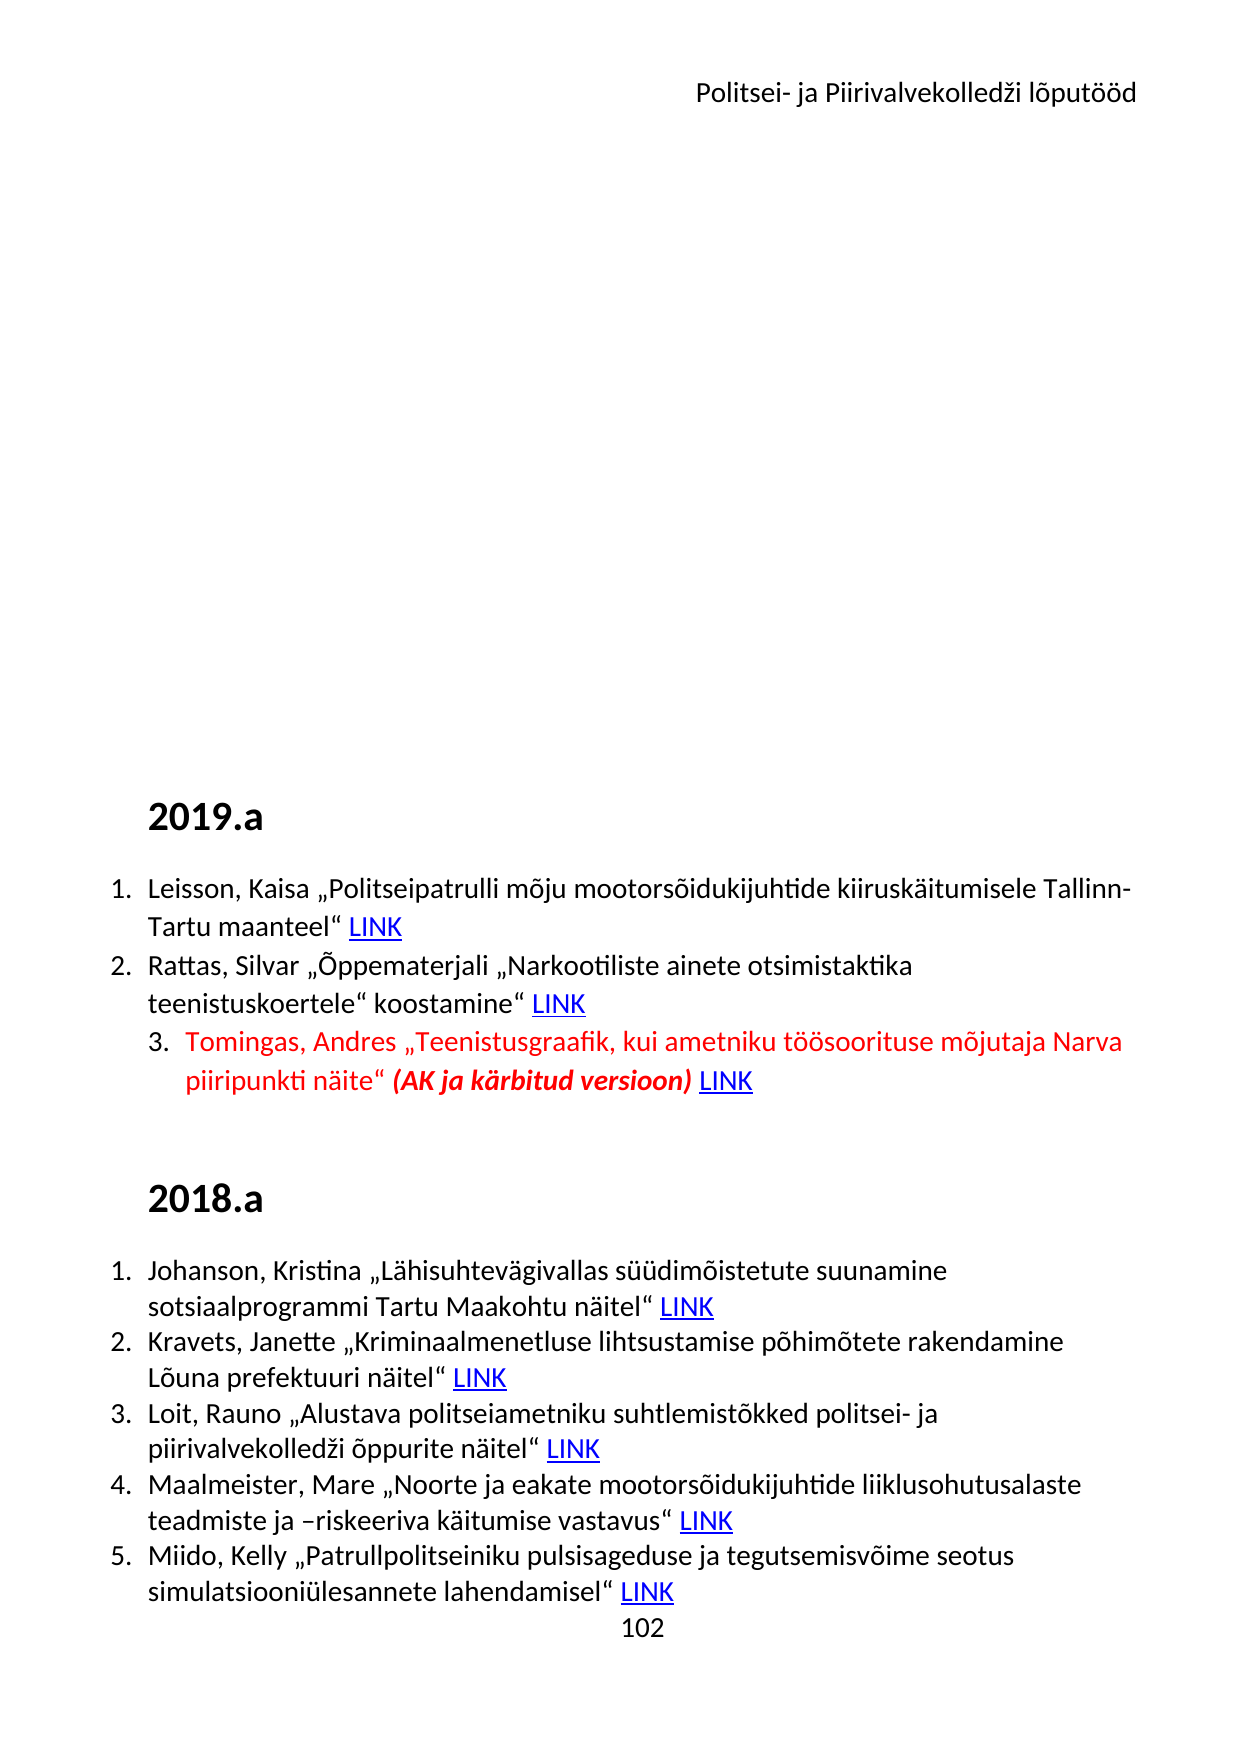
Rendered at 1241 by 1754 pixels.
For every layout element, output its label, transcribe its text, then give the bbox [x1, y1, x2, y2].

list Maalmeister, Mare „Noorte ja eakate mootorsõidukijuhtide liiklusohutusalaste teadmiste ja –riskeeriva käitumise vastavus“ LINK [110, 1466, 1137, 1537]
subtitle 2019.a [148, 790, 1137, 841]
list Tomingas, Andres „Teenistusgraafik, kui ametniku töösoorituse mõjutaja Narva piiripunkti näite“ (AK ja kärbitud versioon) LINK [148, 1023, 1137, 1098]
list Johanson, Kristina „Lähisuhtevägivallas süüdimõistetute suunamine sotsiaalprogrammi Tartu Maakohtu näitel“ LINK [110, 1252, 1137, 1323]
list Kravets, Janette „Kriminaalmenetluse lihtsustamise põhimõtete rakendamine Lõuna prefektuuri näitel“ LINK [110, 1323, 1137, 1395]
list Rattas, Silvar „Õppematerjali „Narkootiliste ainete otsimistaktika teenistuskoertele“ koostamine“ LINK [110, 947, 1137, 1021]
list Miido, Kelly „Patrullpolitseiniku pulsisageduse ja tegutsemisvõime seotus simulatsiooniülesannete lahendamisel“ LINK [110, 1537, 1137, 1608]
list Loit, Rauno „Alustava politseiametniku suhtlemistõkked politsei- ja piirivalvekolledži õppurite näitel“ LINK [110, 1395, 1137, 1466]
list Leisson, Kaisa „Politseipatrulli mõju mootorsõidukijuhtide kiiruskäitumisele Tallinn-Tartu maanteel“ LINK [110, 870, 1137, 944]
subtitle 2018.a [148, 1172, 1137, 1223]
